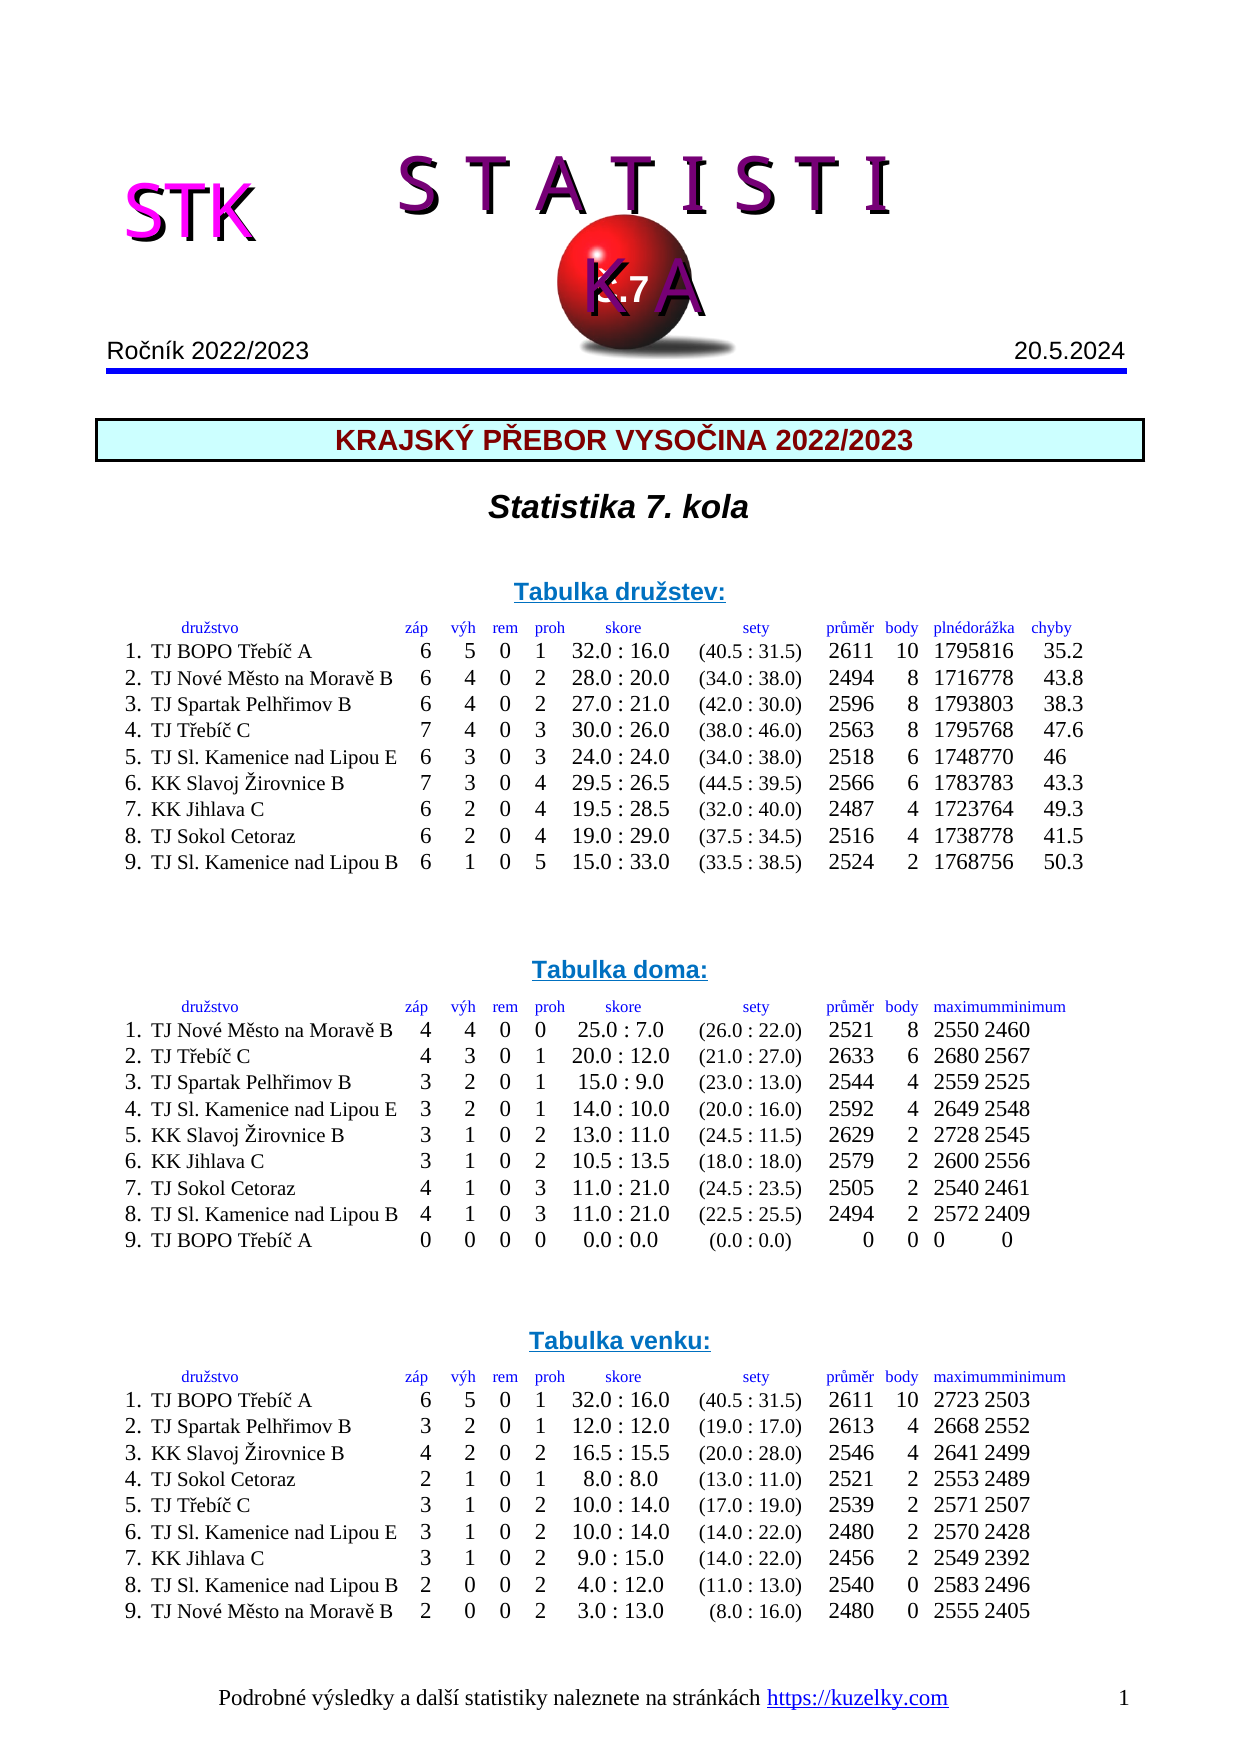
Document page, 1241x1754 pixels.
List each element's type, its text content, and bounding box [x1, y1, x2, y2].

text 2. TJ Třebíč C 4 3 0 1 20.0 : 12.0 (21.0 : 27.0) 2633 6 2680 2567 [106, 1042, 1134, 1068]
text 3. KK Slavoj Žirovnice B 4 2 0 2 16.5 : 15.5 (20.0 : 28.0) 2546 4 2641 2499 [106, 1439, 1134, 1465]
text Tabulka doma: [94, 955, 1145, 984]
text 1. TJ Nové Město na Moravě B 4 4 0 0 25.0 : 7.0 (26.0 : 22.0) 2521 8 2550 2460 [106, 1016, 1134, 1042]
text družstvo záp výh rem proh skore sety průměr body maximum minimum [106, 1367, 1134, 1386]
text 4. TJ Sl. Kamenice nad Lipou E 3 2 0 1 14.0 : 10.0 (20.0 : 16.0) 2592 4 2649 2548 [106, 1095, 1134, 1121]
text 8. TJ Sokol Cetoraz 6 2 0 4 19.0 : 29.0 (37.5 : 34.5) 2516 4 1738 778 41.5 [106, 822, 1134, 848]
text 6. KK Jihlava C 3 1 0 2 10.5 : 13.5 (18.0 : 18.0) 2579 2 2600 2556 [106, 1147, 1134, 1174]
text 9. TJ Nové Město na Moravě B 2 0 0 2 3.0 : 13.0 (8.0 : 16.0) 2480 0 2555 2405 [106, 1597, 1134, 1623]
text Tabulka venku: [94, 1326, 1145, 1354]
text 7. KK Jihlava C 3 1 0 2 9.0 : 15.0 (14.0 : 22.0) 2456 2 2549 2392 [106, 1544, 1134, 1571]
text 6. TJ Sl. Kamenice nad Lipou E 3 1 0 2 10.0 : 14.0 (14.0 : 22.0) 2480 2 2570 2428 [106, 1518, 1134, 1544]
text družstvo záp výh rem proh skore sety průměr body maximum minimum [106, 996, 1134, 1016]
text 2. TJ Nové Město na Moravě B 6 4 0 2 28.0 : 20.0 (34.0 : 38.0) 2494 8 1716 778 43.8 [106, 664, 1134, 690]
text 3. TJ Spartak Pelhřimov B 3 2 0 1 15.0 : 9.0 (23.0 : 13.0) 2544 4 2559 2525 [106, 1068, 1134, 1095]
text Č.7 [687, 267, 1134, 310]
text 8. TJ Sl. Kamenice nad Lipou B 2 0 0 2 4.0 : 12.0 (11.0 : 13.0) 2540 0 2583 2496 [106, 1571, 1134, 1597]
text 6. KK Slavoj Žirovnice B 7 3 0 4 29.5 : 26.5 (44.5 : 39.5) 2566 6 1783 783 43.3 [106, 769, 1134, 796]
text 7. KK Jihlava C 6 2 0 4 19.5 : 28.5 (32.0 : 40.0) 2487 4 1723 764 49.3 [106, 796, 1134, 822]
text 3. TJ Spartak Pelhřimov B 6 4 0 2 27.0 : 21.0 (42.0 : 30.0) 2596 8 1793 803 38.3 [106, 690, 1134, 716]
text Č.7 [106, 267, 587, 310]
text Tabulka družstev: [94, 577, 1145, 606]
text 9. TJ BOPO Třebíč A 0 0 0 0 0.0 : 0.0 (0.0 : 0.0) 0 0 0 0 [106, 1226, 1134, 1253]
text 1. TJ BOPO Třebíč A 6 5 0 1 32.0 : 16.0 (40.5 : 31.5) 2611 10 1795 816 35.2 [106, 637, 1134, 664]
text družstvo záp výh rem proh skore sety průměr body plné dorážka chyby [106, 618, 1134, 637]
text Č.7 [609, 267, 671, 310]
text 4. TJ Třebíč C 7 4 0 3 30.0 : 26.0 (38.0 : 46.0) 2563 8 1795 768 47.6 [106, 716, 1134, 743]
text 5. TJ Třebíč C 3 1 0 2 10.0 : 14.0 (17.0 : 19.0) 2539 2 2571 2507 [106, 1492, 1134, 1518]
text 1. TJ BOPO Třebíč A 6 5 0 1 32.0 : 16.0 (40.5 : 31.5) 2611 10 2723 2503 [106, 1386, 1134, 1412]
text 5. KK Slavoj Žirovnice B 3 1 0 2 13.0 : 11.0 (24.5 : 11.5) 2629 2 2728 2545 [106, 1121, 1134, 1147]
text 5. TJ Sl. Kamenice nad Lipou E 6 3 0 3 24.0 : 24.0 (34.0 : 38.0) 2518 6 1748 770 46 [106, 743, 1134, 769]
text Ročník 2022/2023 20.5.2024 [106, 336, 1134, 365]
text 7. TJ Sokol Cetoraz 4 1 0 3 11.0 : 21.0 (24.5 : 23.5) 2505 2 2540 2461 [106, 1174, 1134, 1200]
text Statistika 7. kola [106, 487, 1134, 526]
text 9. TJ Sl. Kamenice nad Lipou B 6 1 0 5 15.0 : 33.0 (33.5 : 38.5) 2524 2 1768 756 50.3 [106, 848, 1134, 874]
text 2. TJ Spartak Pelhřimov B 3 2 0 1 12.0 : 12.0 (19.0 : 17.0) 2613 4 2668 2552 [106, 1412, 1134, 1439]
text 8. TJ Sl. Kamenice nad Lipou B 4 1 0 3 11.0 : 21.0 (22.5 : 25.5) 2494 2 2572 2409 [106, 1200, 1134, 1226]
text 4. TJ Sokol Cetoraz 2 1 0 1 8.0 : 8.0 (13.0 : 11.0) 2521 2 2553 2489 [106, 1465, 1134, 1492]
subtitle Krajský přebor Vysočina 2022/2023 [98, 421, 1142, 459]
